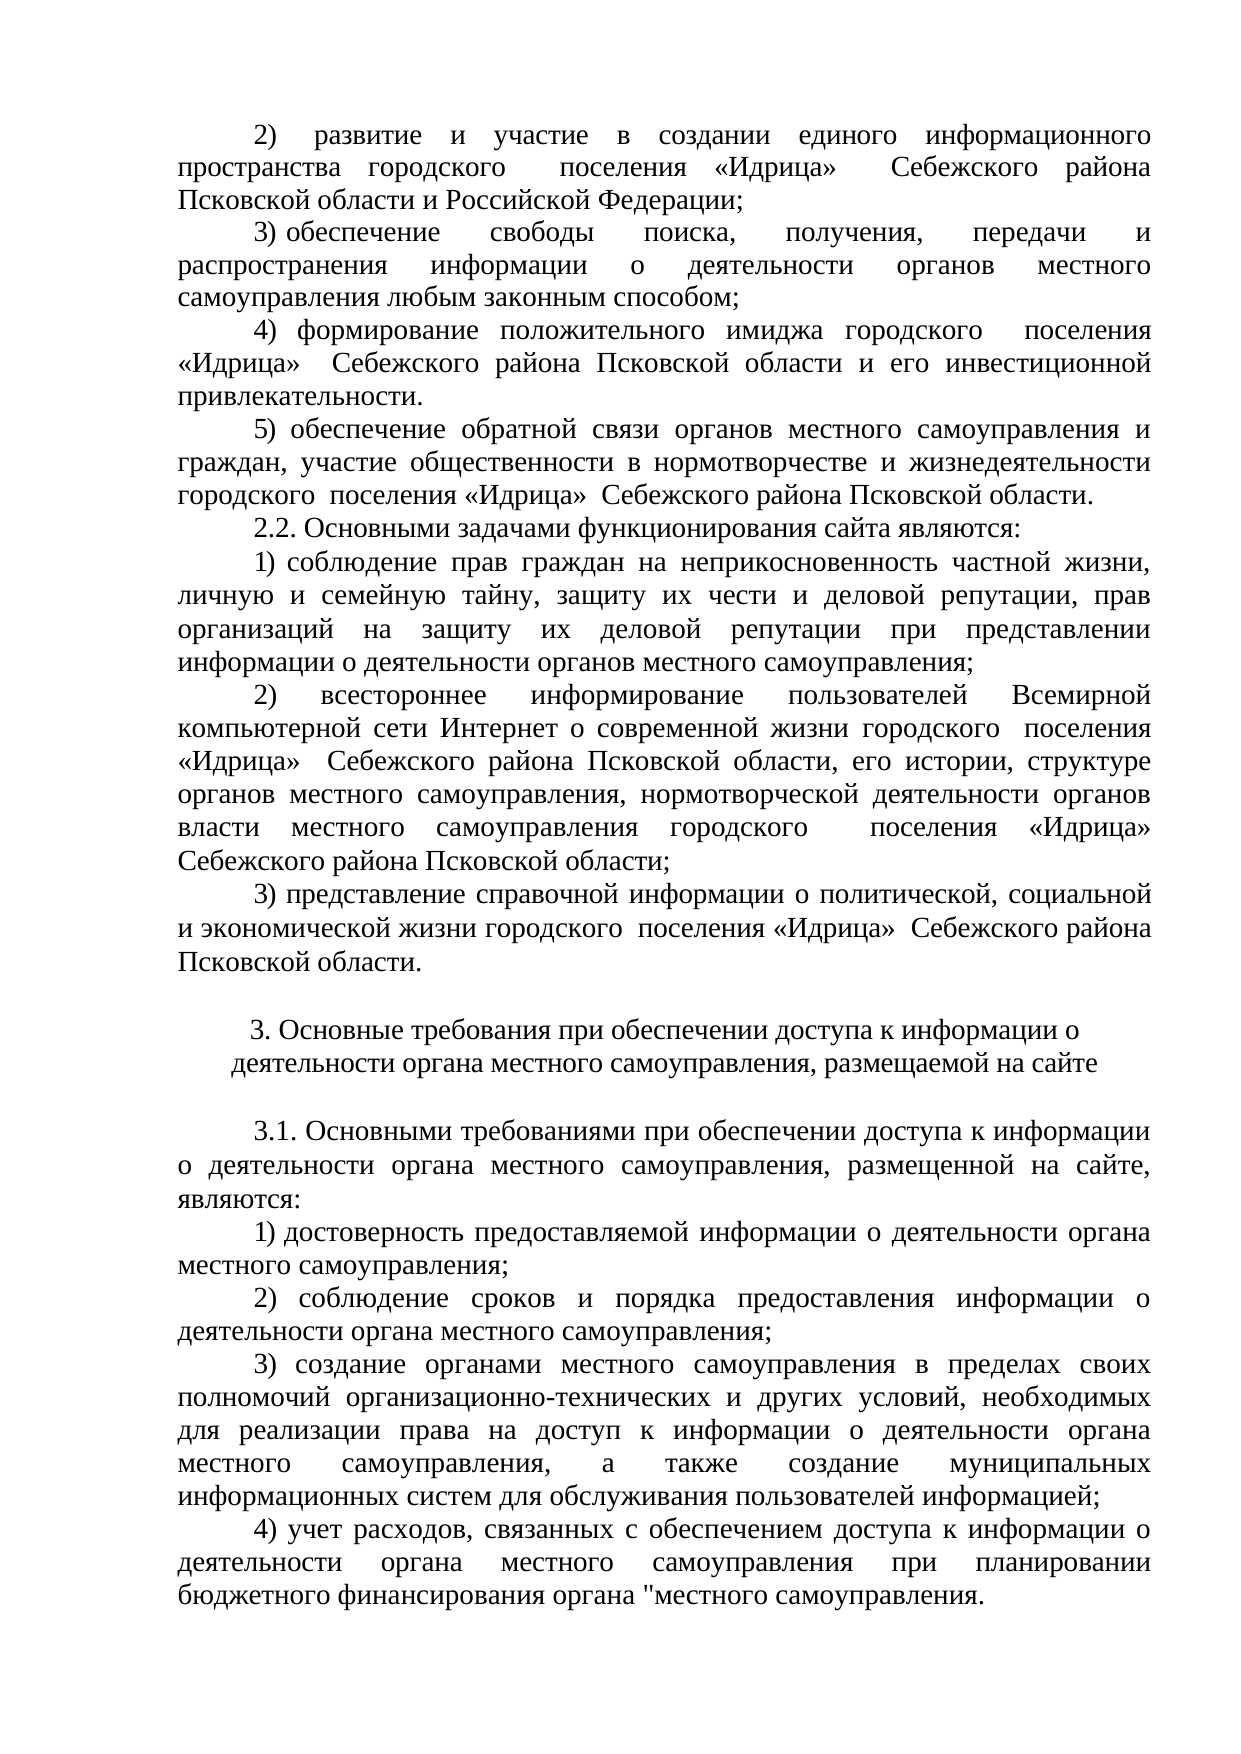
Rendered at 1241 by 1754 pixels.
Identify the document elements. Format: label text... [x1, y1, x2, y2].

text 2) всестороннее информирование пользователей Всемирной компьютерной сети Интернет о современной жизни городского поселения «Идрица» Себежского района Псковской области, его истории, структуре органов местного самоуправления, нормотворческой деятельности органов власти местного самоуправления городского поселения «Идрица» Себежского района Псковской области; [177, 678, 1152, 877]
list обеспечение свободы поиска, получения, передачи и распространения информации о деятельности органов местного самоуправления любым законным способом; [177, 216, 1152, 313]
text 4) учет расходов, связанных с обеспечением доступа к информации о деятельности органа местного самоуправления при планировании бюджетного финансирования органа "местного самоуправления. [177, 1512, 1152, 1611]
list развитие и участие в создании единого информационного пространства городского поселения «Идрица» Себежского района Псковской области и Российской Федерации; [177, 118, 1152, 216]
text 3) представление справочной информации о политической, социальной и экономической жизни городского поселения «Идрица» Себежского района Псковской области. [177, 877, 1152, 978]
text 3. Основные требования при обеспечении доступа к информации о деятельности органа местного самоуправления, размещаемой на сайте [177, 1012, 1152, 1079]
text 5) обеспечение обратной связи органов местного самоуправления и граждан, участие общественности в нормотворчестве и жизнедеятельности городского поселения «Идрица» Себежского района Псковской области. [177, 412, 1152, 511]
text 3.1. Основными требованиями при обеспечении доступа к информации о деятельности органа местного самоуправления, размещенной на сайте, являются: [177, 1113, 1152, 1215]
text 2) соблюдение сроков и порядка предоставления информации о деятельности органа местного самоуправления; [177, 1281, 1152, 1347]
text 1) достоверность предоставляемой информации о деятельности органа местного самоуправления; [177, 1215, 1152, 1281]
text 3) создание органами местного самоуправления в пределах своих полномочий организационно-технических и других условий, необходимых для реализации права на доступ к информации о деятельности органа местного самоуправления, а также создание муниципальных информационных систем для обслуживания пользователей информацией; [177, 1347, 1152, 1512]
text 1) соблюдение прав граждан на неприкосновенность частной жизни, личную и семейную тайну, защиту их чести и деловой репутации, прав организаций на защиту их деловой репутации при представлении информации о деятельности органов местного самоуправления; [177, 544, 1152, 678]
text 2.2. Основными задачами функционирования сайта являются: [177, 511, 1152, 544]
text 4) формирование положительного имиджа городского поселения «Идрица» Себежского района Псковской области и его инвестиционной привлекательности. [177, 313, 1152, 412]
